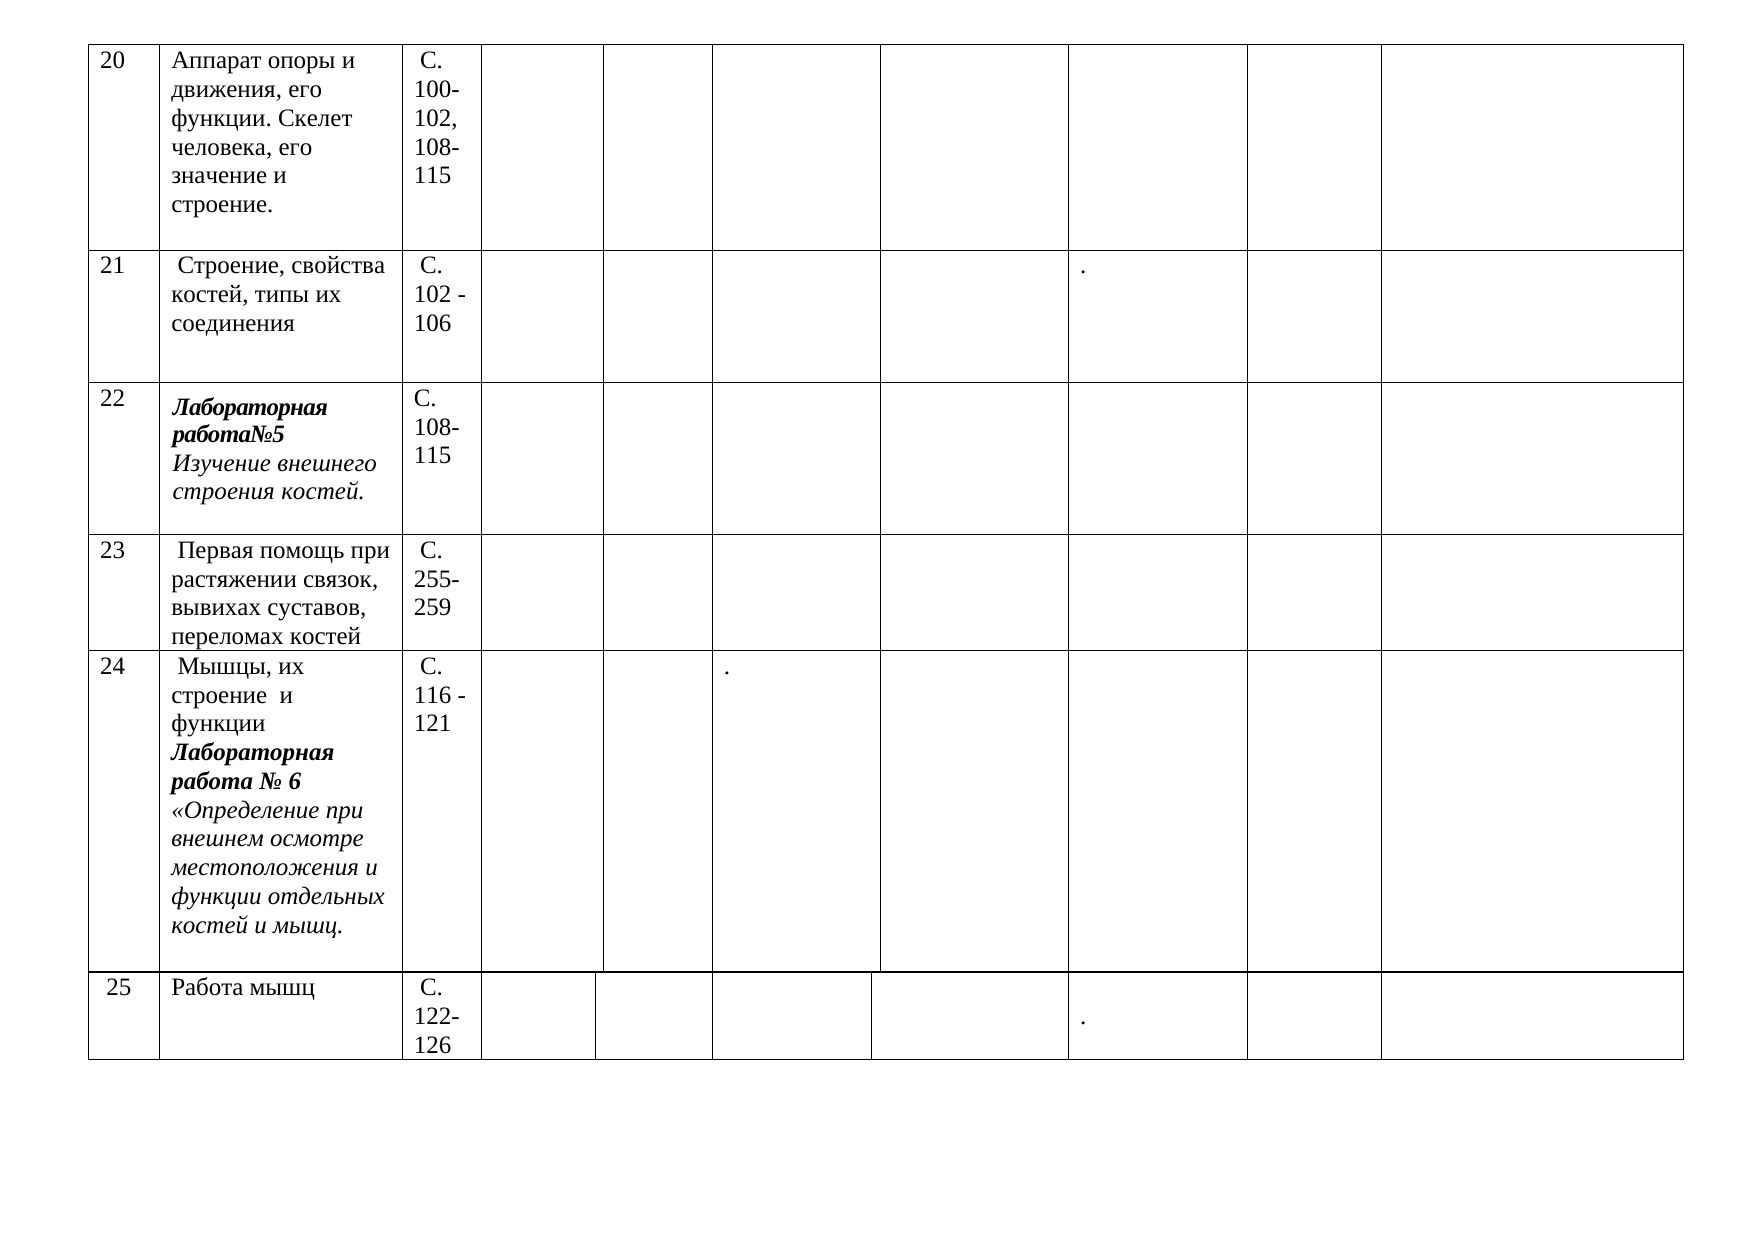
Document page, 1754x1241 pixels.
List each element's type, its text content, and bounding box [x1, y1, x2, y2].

table_cell [604, 651, 712, 971]
table_cell [1248, 651, 1381, 971]
table_cell [1382, 973, 1683, 1059]
table_cell [881, 251, 1068, 382]
table_cell [482, 651, 603, 971]
table_cell Мышцы, их строение и функции Лабораторная работа № 6 «Определение при внешнем осмотре местоположения и функции отдельных костей и мышц. [160, 651, 402, 971]
table_cell [1248, 45, 1381, 249]
table_cell [482, 45, 603, 249]
table_cell [1069, 535, 1247, 650]
table_cell [881, 651, 1068, 971]
table_cell [1248, 251, 1381, 382]
table_cell . [713, 651, 880, 971]
table_cell [1069, 45, 1247, 249]
table_cell [1382, 45, 1683, 249]
table_cell [1382, 651, 1683, 971]
table_cell [482, 383, 603, 534]
table_cell . [1069, 973, 1247, 1059]
table_cell [713, 383, 880, 534]
table_cell [604, 535, 712, 650]
table_cell 25 [89, 973, 159, 1059]
table_cell С. 108-115 [403, 383, 481, 534]
table_cell [604, 45, 712, 249]
table_cell 21 [89, 251, 159, 382]
table_cell Первая помощь при растяжении связок, вывихах суставов, переломах костей [160, 535, 402, 650]
table_cell 20 [89, 45, 159, 249]
table_cell С. 122-126 [403, 973, 481, 1059]
table_cell [1069, 651, 1247, 971]
table_cell [482, 251, 603, 382]
table_cell Лабораторная работа№5 Изучение внешнего строения костей. [160, 383, 402, 534]
table_cell [1248, 535, 1381, 650]
table_cell [713, 973, 871, 1059]
table_cell С. 100-102, 108-115 [403, 45, 481, 249]
table_cell С. 102 - 106 [403, 251, 481, 382]
table_cell [604, 251, 712, 382]
table_cell [881, 45, 1068, 249]
table_cell Работа мышц [160, 973, 402, 1059]
table_cell [713, 45, 880, 249]
table_cell [1382, 535, 1683, 650]
table_cell [1248, 973, 1381, 1059]
table_cell 22 [89, 383, 159, 534]
table_cell [872, 973, 1068, 1059]
table_cell 24 [89, 651, 159, 971]
table_cell [881, 383, 1068, 534]
table_cell Аппарат опоры и движения, его функции. Скелет человека, его значение и строение. [160, 45, 402, 249]
table_cell [596, 973, 712, 1059]
table_cell [604, 383, 712, 534]
table_cell [713, 251, 880, 382]
table_cell [713, 535, 880, 650]
table_cell [1248, 383, 1381, 534]
table_cell . [1069, 251, 1247, 382]
table_cell [1382, 383, 1683, 534]
table_cell Строение, свойства костей, типы их соединения [160, 251, 402, 382]
table_cell [1382, 251, 1683, 382]
table_cell [1069, 383, 1247, 534]
table_cell [482, 973, 595, 1059]
table_cell [482, 535, 603, 650]
table_cell С. 116 - 121 [403, 651, 481, 971]
table_cell С. 255-259 [403, 535, 481, 650]
table_cell [881, 535, 1068, 650]
table_cell 23 [89, 535, 159, 650]
